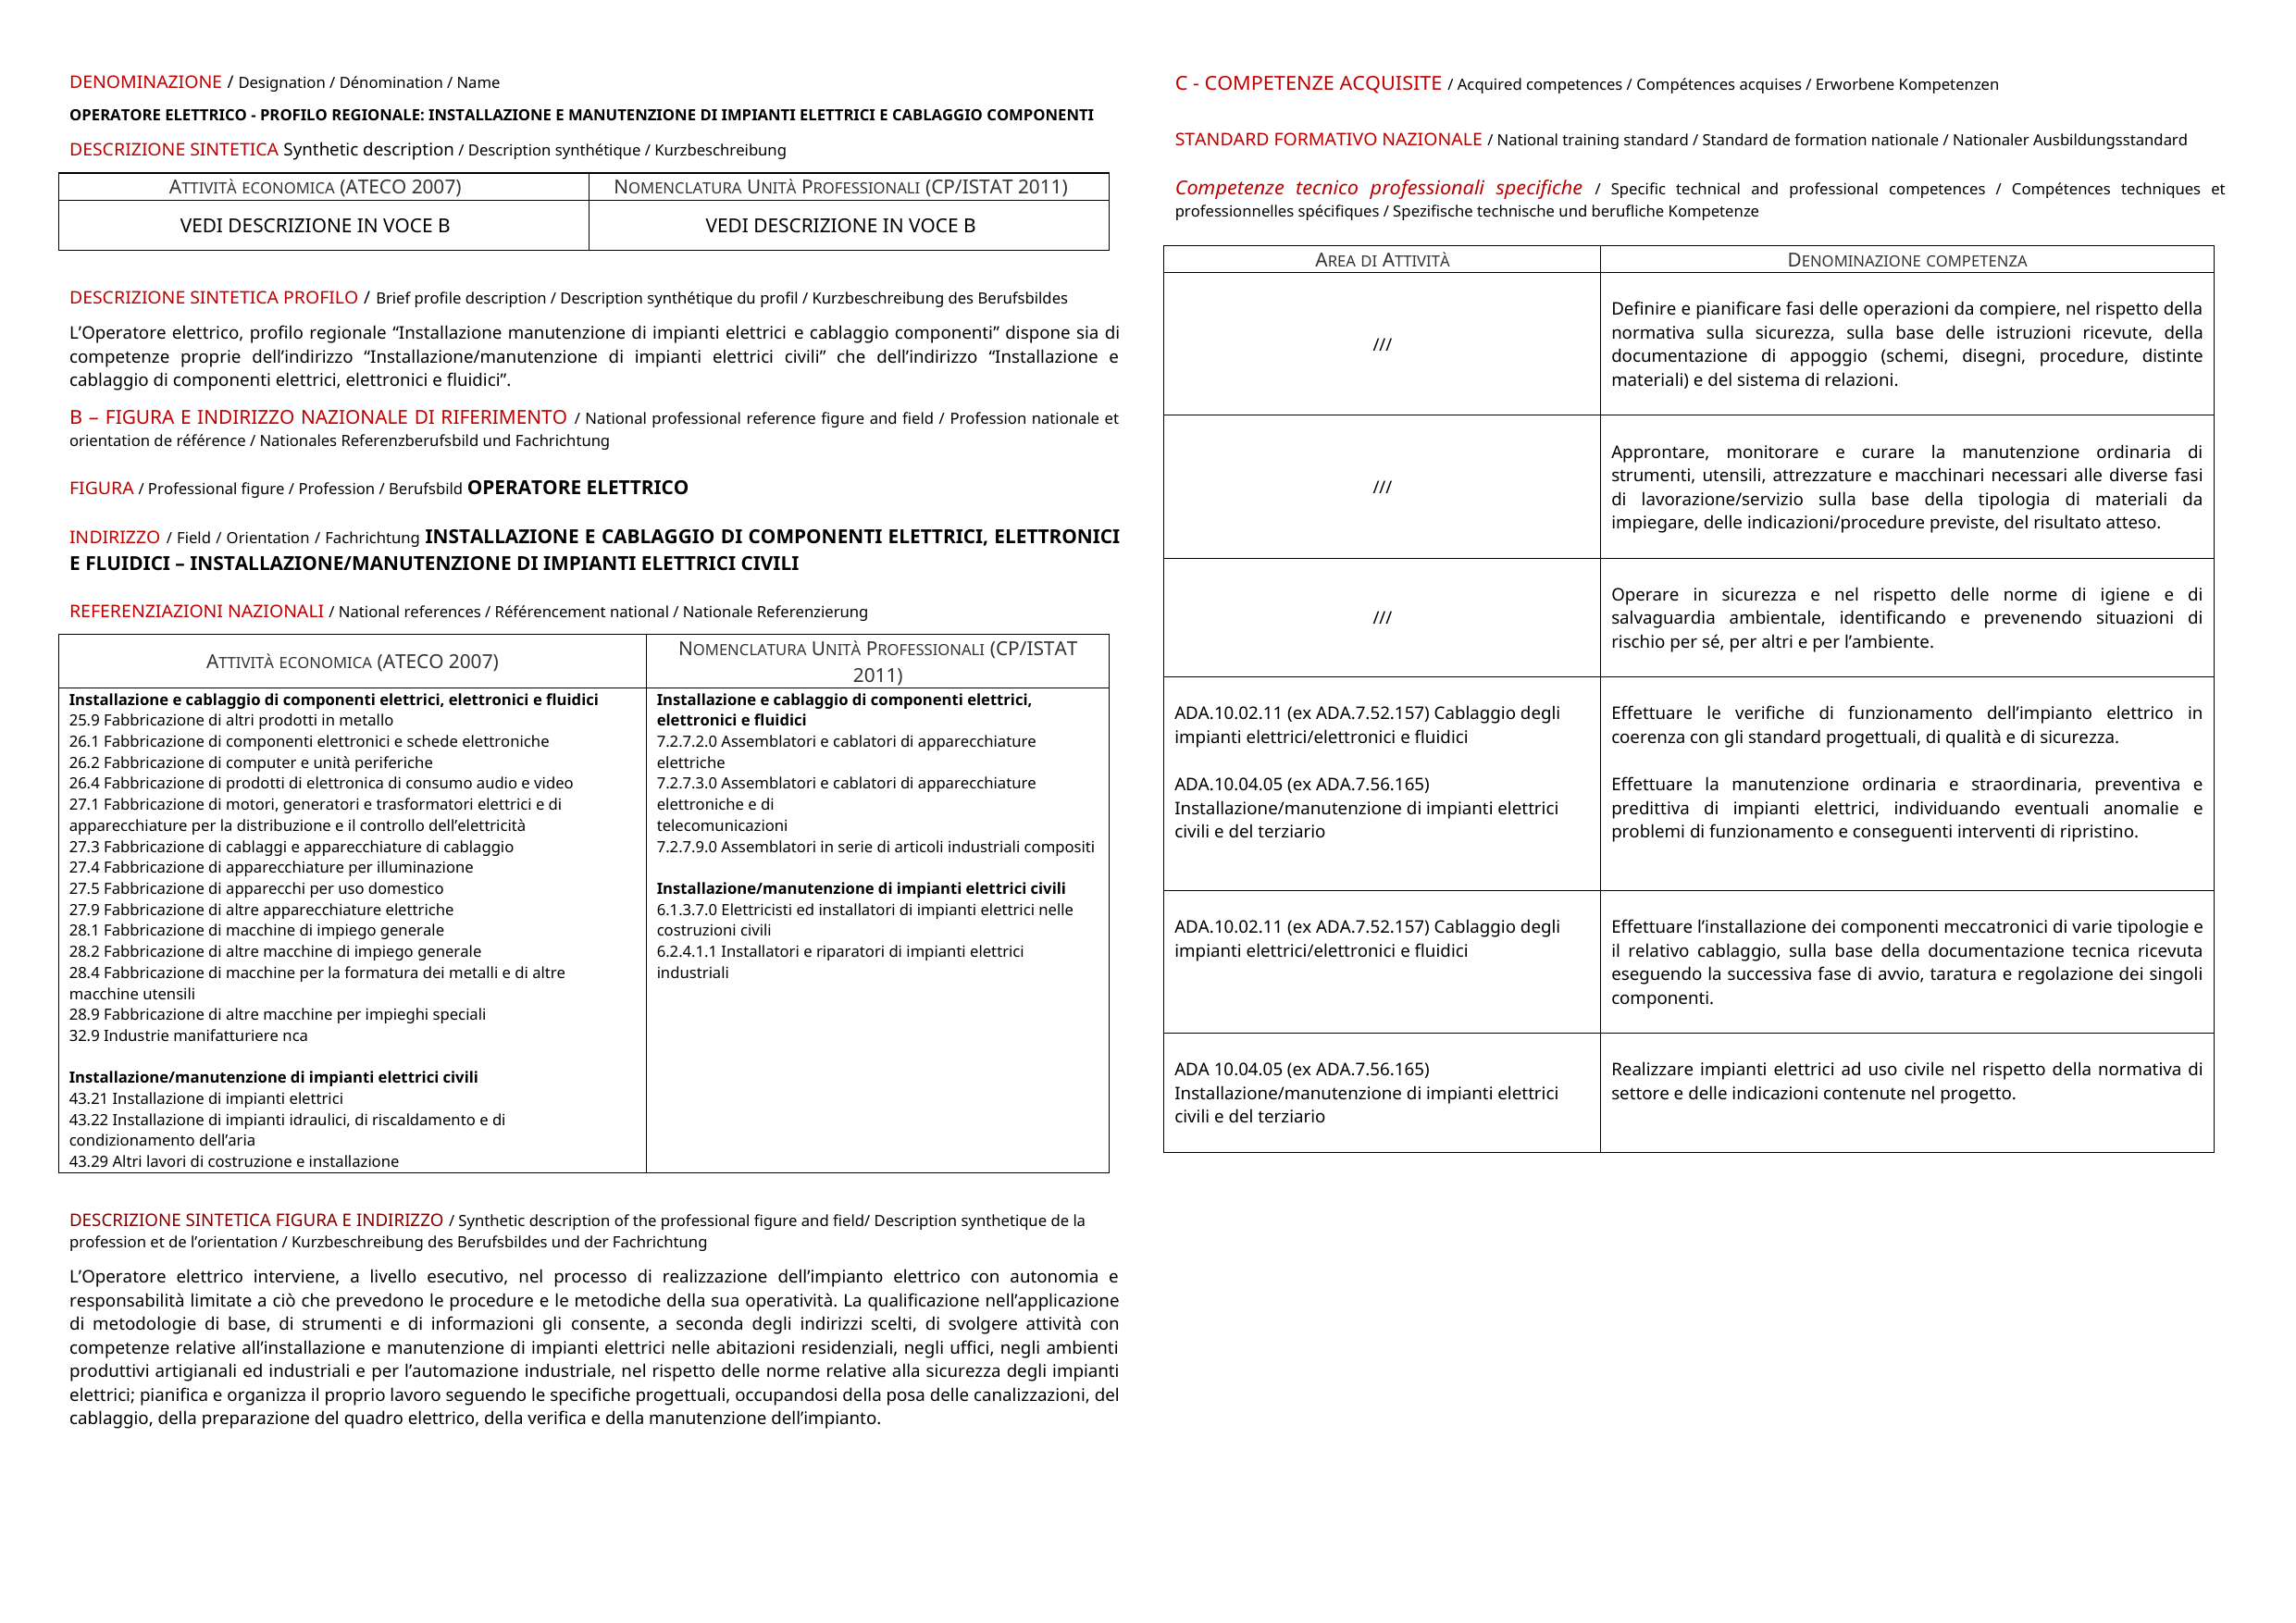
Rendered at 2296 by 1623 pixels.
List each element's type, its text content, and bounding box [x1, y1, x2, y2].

table_cell ADA.10.02.11 (ex ADA.7.52.157) Cablaggio degli impianti elettrici/elettronici e fluidici ADA.10.04.05 (ex ADA.7.56.165) Installazione/manutenzione di impianti elettrici civili e del terziario [1164, 677, 1600, 890]
table_header Attività economica (ATECO 2007) [59, 635, 646, 688]
table_cell Installazione e cablaggio di componenti elettrici, elettronici e fluidici 25.9 Fabbricazione di altri prodotti in metallo 26.1 Fabbricazione di componenti elettronici e schede elettroniche 26.2 Fabbricazione di computer e unità periferiche 26.4 Fabbricazione di prodotti di elettronica di consumo audio e video 27.1 Fabbricazione di motori, generatori e trasformatori elettrici e di apparecchiature per la distribuzione e il controllo dell’elettricità 27.3 Fabbricazione di cablaggi e apparecchiature di cablaggio 27.4 Fabbricazione di apparecchiature per illuminazione 27.5 Fabbricazione di apparecchi per uso domestico 27.9 Fabbricazione di altre apparecchiature elettriche 28.1 Fabbricazione di macchine di impiego generale 28.2 Fabbricazione di altre macchine di impiego generale 28.4 Fabbricazione di macchine per la formatura dei metalli e di altre macchine utensili 28.9 Fabbricazione di altre macchine per impieghi speciali 32.9 Industrie manifatturiere nca Installazione/manutenzione di impianti elettrici civili 43.21 Installazione di impianti elettrici 43.22 Installazione di impianti idraulici, di riscaldamento e di condizionamento dell’aria 43.29 Altri lavori di costruzione e installazione [59, 688, 646, 1172]
table_header Denominazione competenza [1601, 246, 2214, 272]
table_cell Approntare, monitorare e curare la manutenzione ordinaria di strumenti, utensili, attrezzature e macchinari necessari alle diverse fasi di lavorazione/servizio sulla base della tipologia di materiali da impiegare, delle indicazioni/procedure previste, del risultato atteso. [1601, 415, 2214, 557]
table_cell VEDI DESCRIZIONE IN VOCE B [59, 201, 589, 249]
table_cell /// [1164, 559, 1600, 676]
text STANDARD FORMATIVO NAZIONALE / National training standard / Standard de formation nationale / Nationaler Ausbildungsstandard [1174, 127, 2226, 150]
text DENOMINAZIONE / Designation / Dénomination / Name [69, 69, 1121, 93]
text B – FIGURA E INDIRIZZO NAZIONALE DI RIFERIMENTO / National professional reference figure and field / Profession nationale et orientation de référence / Nationales Referenzberufsbild und Fachrichtung [69, 403, 1121, 451]
table_cell ADA 10.04.05 (ex ADA.7.56.165) Installazione/manutenzione di impianti elettrici civili e del terziario [1164, 1034, 1600, 1152]
table_header Area di Attività [1164, 246, 1600, 272]
table_cell Realizzare impianti elettrici ad uso civile nel rispetto della normativa di settore e delle indicazioni contenute nel progetto. [1601, 1034, 2214, 1152]
text INDIRIZZO / Field / Orientation / Fachrichtung INSTALLAZIONE E CABLAGGIO DI COMPONENTI ELETTRICI, ELETTRONICI E FLUIDICI – INSTALLAZIONE/MANUTENZIONE DI IMPIANTI ELETTRICI CIVILI [69, 523, 1121, 576]
table_cell Effettuare le verifiche di funzionamento dell’impianto elettrico in coerenza con gli standard progettuali, di qualità e di sicurezza. Effettuare la manutenzione ordinaria e straordinaria, preventiva e predittiva di impianti elettrici, individuando eventuali anomalie e problemi di funzionamento e conseguenti interventi di ripristino. [1601, 677, 2214, 890]
text Competenze tecnico professionali specifiche / Specific technical and professional competences / Compétences techniques et professionnelles spécifiques / Spezifische technische und berufliche Kompetenze [1174, 174, 2226, 221]
table_cell Operare in sicurezza e nel rispetto delle norme di igiene e di salvaguardia ambientale, identificando e prevenendo situazioni di rischio per sé, per altri e per l’ambiente. [1601, 559, 2214, 676]
table_header Nomenclatura Unità Professionali (CP/ISTAT 2011) [590, 174, 1109, 200]
text L’Operatore elettrico, profilo regionale “Installazione manutenzione di impianti elettrici e cablaggio componenti” dispone sia di competenze proprie dell’indirizzo “Installazione/manutenzione di impianti elettrici civili” che dell’indirizzo “Installazione e cablaggio di componenti elettrici, elettronici e fluidici”. [69, 321, 1121, 391]
table_cell Installazione e cablaggio di componenti elettrici, elettronici e fluidici 7.2.7.2.0 Assemblatori e cablatori di apparecchiature elettriche 7.2.7.3.0 Assemblatori e cablatori di apparecchiature elettroniche e di telecomunicazioni 7.2.7.9.0 Assemblatori in serie di articoli industriali compositi Installazione/manutenzione di impianti elettrici civili 6.1.3.7.0 Elettricisti ed installatori di impianti elettrici nelle costruzioni civili 6.2.4.1.1 Installatori e riparatori di impianti elettrici industriali [647, 688, 1109, 1172]
table_cell Effettuare l’installazione dei componenti meccatronici di varie tipologie e il relativo cablaggio, sulla base della documentazione tecnica ricevuta eseguendo la successiva fase di avvio, taratura e regolazione dei singoli componenti. [1601, 891, 2214, 1033]
table_header Nomenclatura Unità Professionali (CP/ISTAT 2011) [647, 635, 1109, 688]
text DESCRIZIONE SINTETICA PROFILO / Brief profile description / Description synthétique du profil / Kurzbeschreibung des Berufsbildes [69, 286, 1121, 309]
text DESCRIZIONE SINTETICA Synthetic description / Description synthétique / Kurzbeschreibung [69, 137, 1121, 161]
table_cell /// [1164, 273, 1600, 415]
text FIGURA / Professional figure / Profession / Berufsbild OPERATORE ELETTRICO [69, 474, 1121, 500]
text OPERATORE ELETTRICO - PROFILO REGIONALE: INSTALLAZIONE E MANUTENZIONE DI IMPIANTI ELETTRICI E CABLAGGIO COMPONENTI [69, 105, 1121, 126]
text L’Operatore elettrico interviene, a livello esecutivo, nel processo di realizzazione dell’impianto elettrico con autonomia e responsabilità limitate a ciò che prevedono le procedure e le metodiche della sua operatività. La qualificazione nell’applicazione di metodologie di base, di strumenti e di informazioni gli consente, a seconda degli indirizzi scelti, di svolgere attività con competenze relative all’installazione e manutenzione di impianti elettrici nelle abitazioni residenziali, negli uffici, negli ambienti produttivi artigianali ed industriali e per l’automazione industriale, nel rispetto delle norme relative alla sicurezza degli impianti elettrici; pianifica e organizza il proprio lavoro seguendo le specifiche progettuali, occupandosi della posa delle canalizzazioni, del cablaggio, della preparazione del quadro elettrico, della verifica e della manutenzione dell’impianto. [69, 1264, 1121, 1430]
text REFERENZIAZIONI NAZIONALI / National references / Référencement national / Nationale Referenzierung [69, 599, 1121, 623]
table_cell /// [1164, 415, 1600, 557]
text DESCRIZIONE SINTETICA FIGURA E INDIRIZZO / Synthetic description of the professional figure and field/ Description synthetique de la profession et de l’orientation / Kurzbeschreibung des Berufsbildes und der Fachrichtung [69, 1208, 1121, 1253]
text C - COMPETENZE ACQUISITE / Acquired competences / Compétences acquises / Erworbene Kompetenzen [1174, 69, 2226, 95]
table_cell ADA.10.02.11 (ex ADA.7.52.157) Cablaggio degli impianti elettrici/elettronici e fluidici [1164, 891, 1600, 1033]
table_cell VEDI DESCRIZIONE IN VOCE B [590, 201, 1109, 249]
table_header Attività economica (ATECO 2007) [59, 174, 589, 200]
table_cell Definire e pianificare fasi delle operazioni da compiere, nel rispetto della normativa sulla sicurezza, sulla base delle istruzioni ricevute, della documentazione di appoggio (schemi, disegni, procedure, distinte materiali) e del sistema di relazioni. [1601, 273, 2214, 415]
